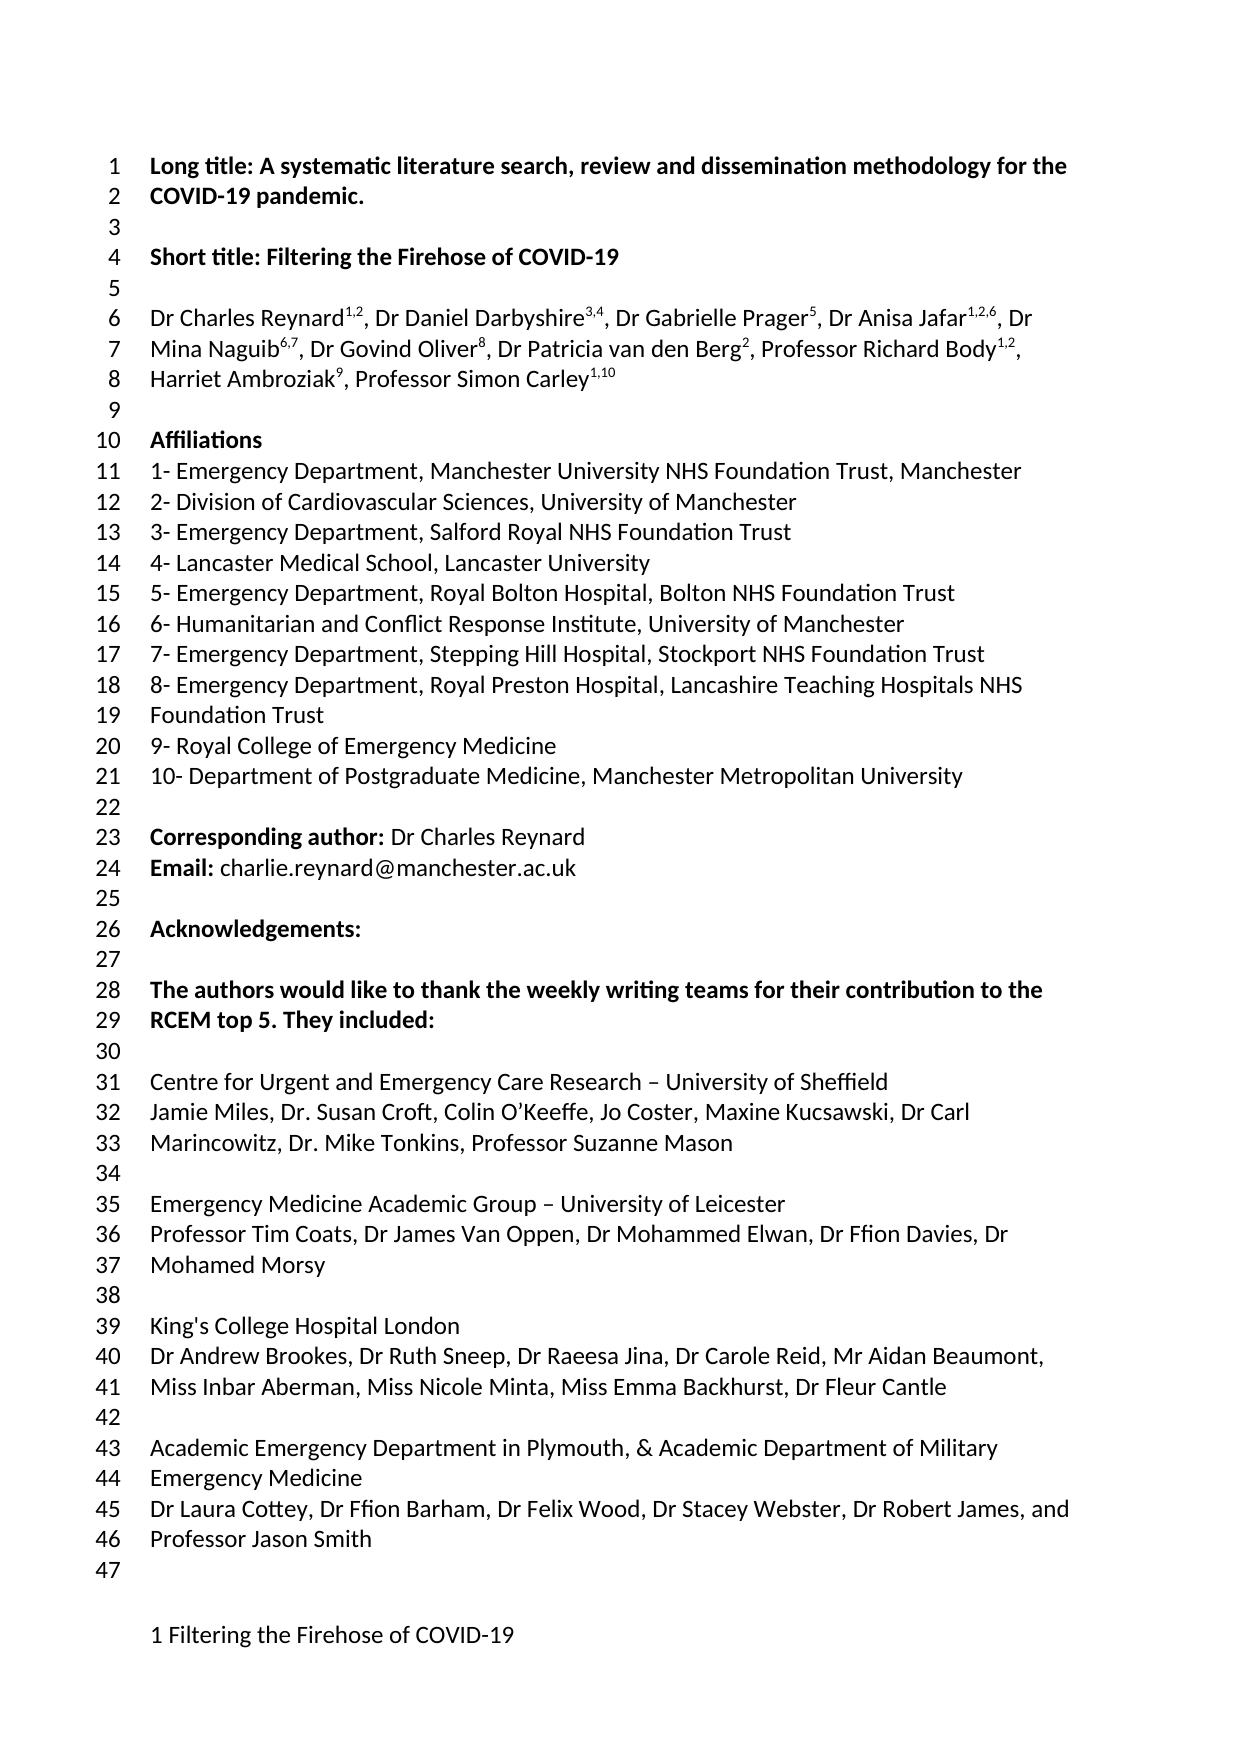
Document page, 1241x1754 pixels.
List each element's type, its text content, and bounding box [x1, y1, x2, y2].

text 8- Emergency Department, Royal Preston Hospital, Lancashire Teaching Hospitals NHS Foundation Trust [150, 669, 1090, 730]
text Short title: Filtering the Firehose of COVID-19 [150, 242, 1090, 272]
text 9- Royal College of Emergency Medicine [150, 730, 1090, 760]
text 10- Department of Postgraduate Medicine, Manchester Metropolitan University [150, 760, 1090, 791]
text Dr Charles Reynard1,2, Dr Daniel Darbyshire3,4, Dr Gabrielle Prager5, Dr Anisa Jafar1,2,6, Dr Mina Naguib6,7, Dr Govind Oliver8, Dr Patricia van den Berg2, Professor Richard Body1,2, Harriet Ambroziak9, Professor Simon Carley1,10 [150, 303, 1090, 394]
text 2- Division of Cardiovascular Sciences, University of Manchester [150, 486, 1090, 516]
text Affiliations [150, 425, 1090, 455]
text 6- Humanitarian and Conflict Response Institute, University of Manchester [150, 608, 1090, 638]
text 3- Emergency Department, Salford Royal NHS Foundation Trust [150, 516, 1090, 547]
text Dr Laura Cottey, Dr Ffion Barham, Dr Felix Wood, Dr Stacey Webster, Dr Robert James, and Professor Jason Smith [150, 1493, 1090, 1554]
text Corresponding author: Dr Charles Reynard [150, 821, 1090, 852]
text 5- Emergency Department, Royal Bolton Hospital, Bolton NHS Foundation Trust [150, 577, 1090, 608]
text Emergency Medicine Academic Group – University of Leicester [150, 1188, 1090, 1218]
text Long title: A systematic literature search, review and dissemination methodology for the COVID-19 pandemic. [150, 150, 1090, 211]
text Dr Andrew Brookes, Dr Ruth Sneep, Dr Raeesa Jina, Dr Carole Reid, Mr Aidan Beaumont, Miss Inbar Aberman, Miss Nicole Minta, Miss Emma Backhurst, Dr Fleur Cantle [150, 1340, 1090, 1401]
text Email: charlie.reynard@manchester.ac.uk [150, 852, 1090, 882]
text 1- Emergency Department, Manchester University NHS Foundation Trust, Manchester [150, 455, 1090, 486]
text 7- Emergency Department, Stepping Hill Hospital, Stockport NHS Foundation Trust [150, 638, 1090, 669]
text Professor Tim Coats, Dr James Van Oppen, Dr Mohammed Elwan, Dr Ffion Davies, Dr Mohamed Morsy [150, 1218, 1090, 1279]
text Academic Emergency Department in Plymouth, & Academic Department of Military Emergency Medicine [150, 1432, 1090, 1493]
text King's College Hospital London [150, 1310, 1090, 1340]
text The authors would like to thank the weekly writing teams for their contribution to the RCEM top 5. They included: [150, 974, 1090, 1035]
text 4- Lancaster Medical School, Lancaster University [150, 547, 1090, 577]
text Centre for Urgent and Emergency Care Research – University of Sheffield [150, 1066, 1090, 1096]
text Jamie Miles, Dr. Susan Croft, Colin O’Keeffe, Jo Coster, Maxine Kucsawski, Dr Carl Marincowitz, Dr. Mike Tonkins, Professor Suzanne Mason [150, 1096, 1090, 1157]
text Acknowledgements: [150, 913, 1090, 943]
